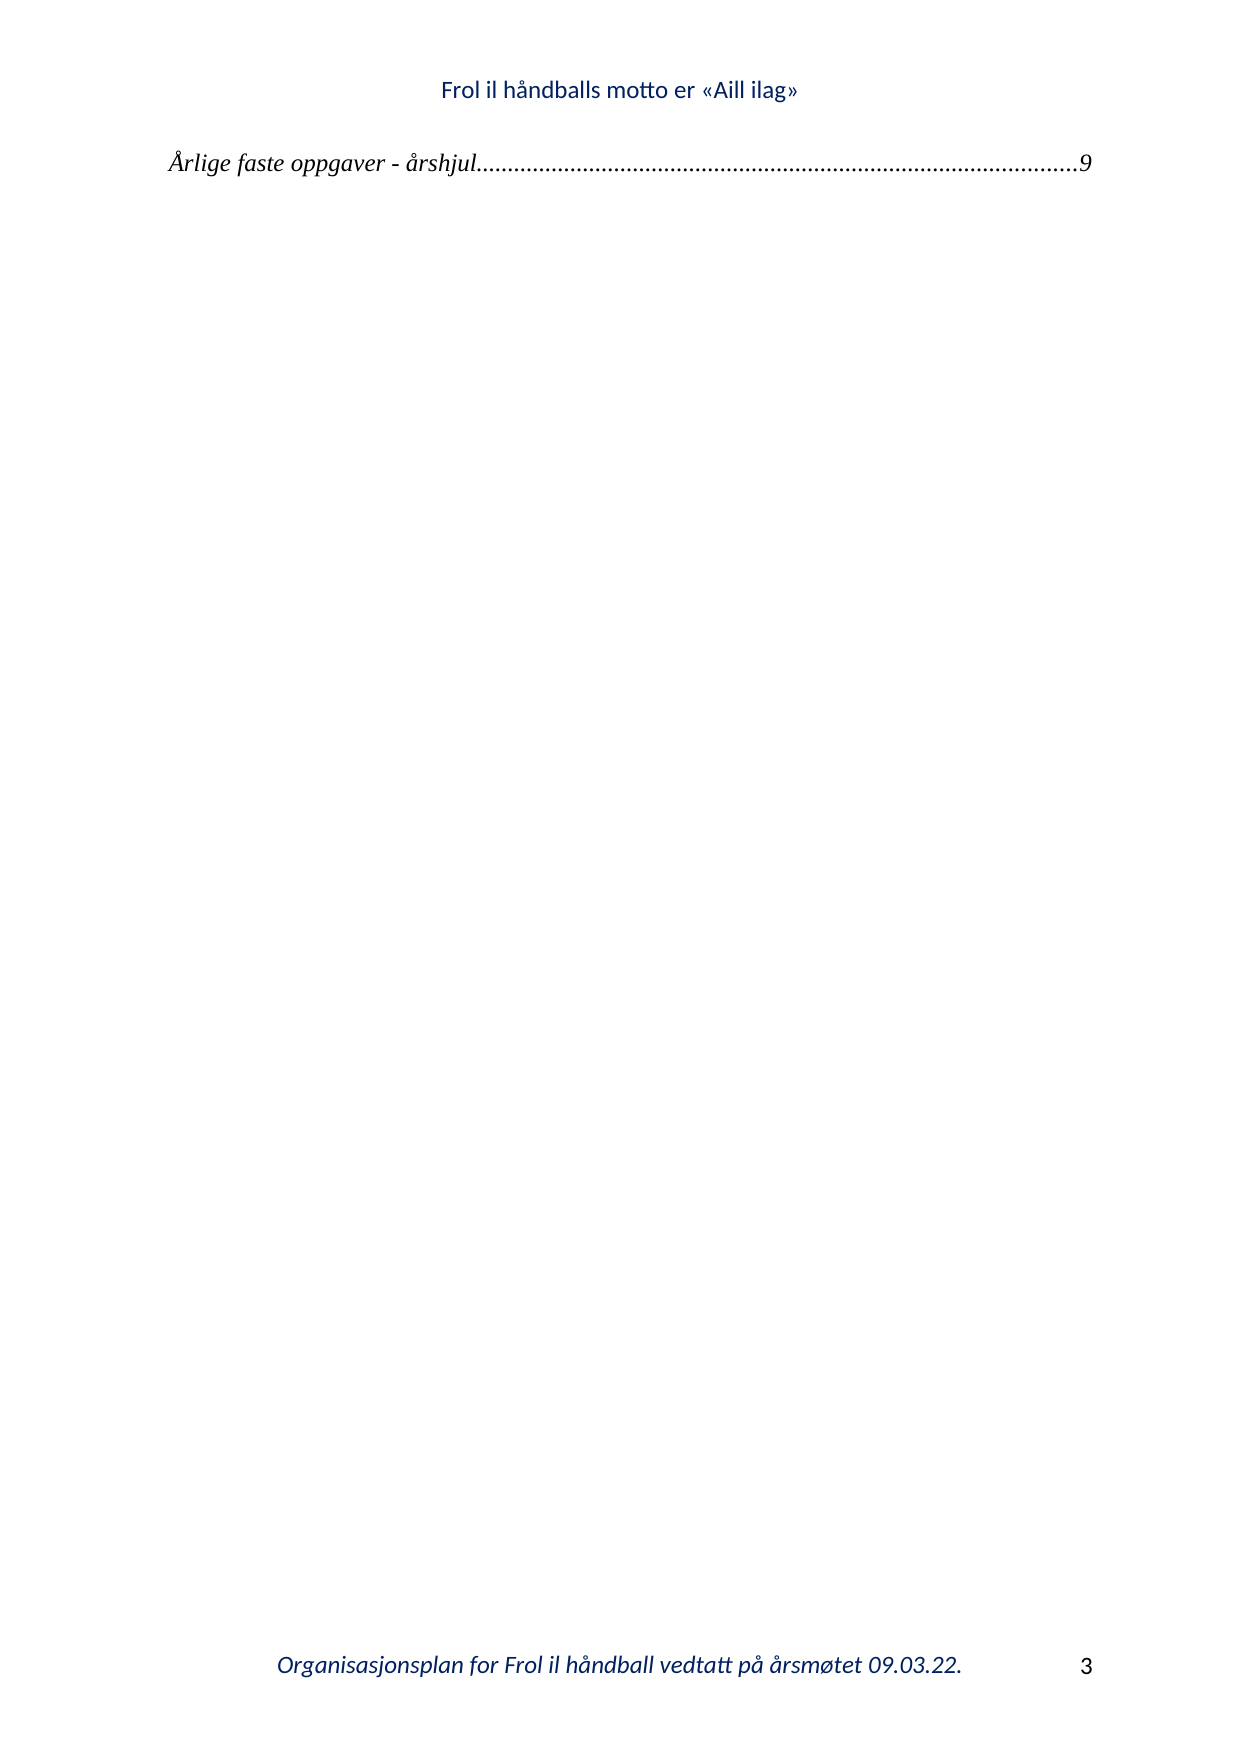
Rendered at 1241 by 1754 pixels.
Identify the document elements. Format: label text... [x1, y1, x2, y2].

text Årlige faste oppgaver - årshjul 9 [168, 148, 1093, 176]
